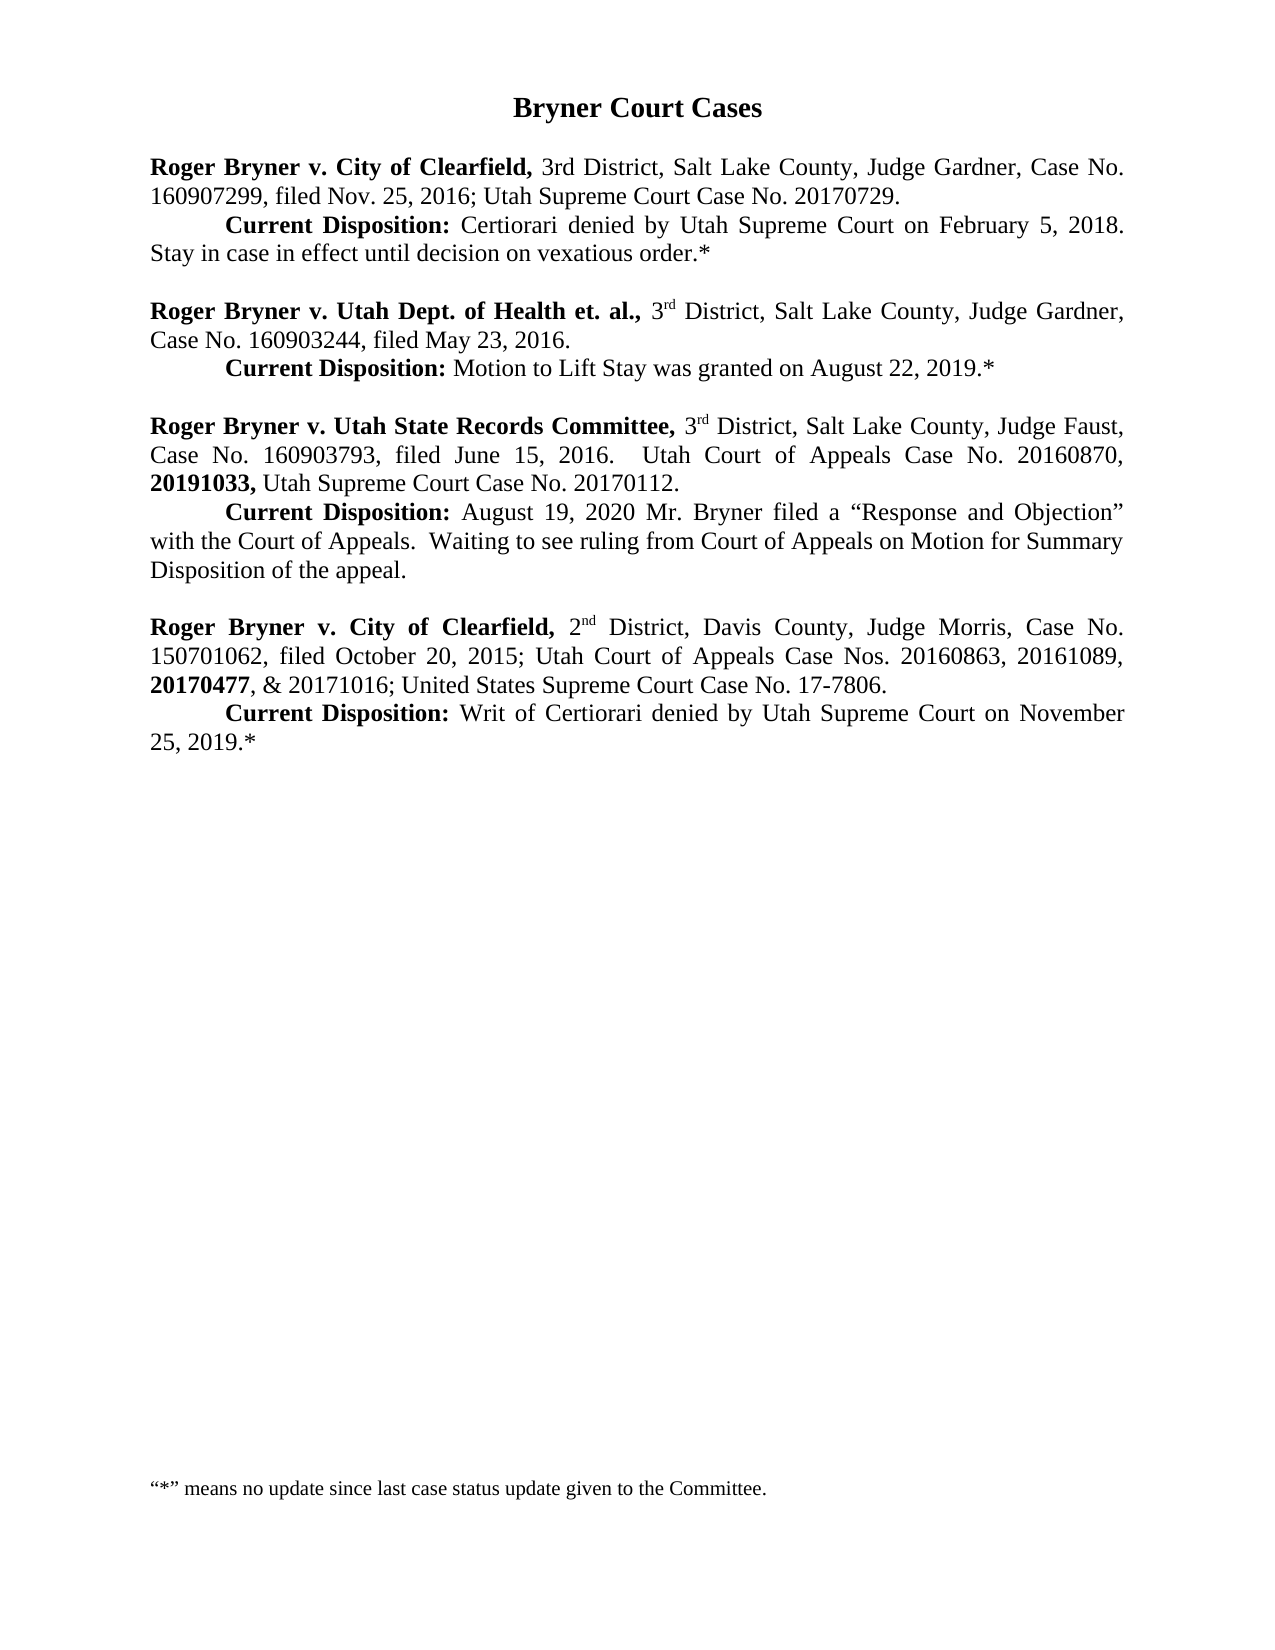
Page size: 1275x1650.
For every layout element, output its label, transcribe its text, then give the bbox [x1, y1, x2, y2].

text Roger Bryner v. Utah Dept. of Health et. al., 3rd District, Salt Lake County, Judge Gardner, Case No. 160903244, filed May 23, 2016. [150, 296, 1125, 353]
text Current Disposition: August 19, 2020 Mr. Bryner filed a “Response and Objection” with the Court of Appeals. Waiting to see ruling from Court of Appeals on Motion for Summary Disposition of the appeal. [150, 497, 1125, 583]
text Roger Bryner v. City of Clearfield, 3rd District, Salt Lake County, Judge Gardner, Case No. 160907299, filed Nov. 25, 2016; Utah Supreme Court Case No. 20170729. [150, 152, 1125, 210]
text Roger Bryner v. City of Clearfield, 2nd District, Davis County, Judge Morris, Case No. 150701062, filed October 20, 2015; Utah Court of Appeals Case Nos. 20160863, 20161089, 20170477, & 20171016; United States Supreme Court Case No. 17-7806. [150, 612, 1125, 698]
text Current Disposition: Writ of Certiorari denied by Utah Supreme Court on November 25, 2019.* [150, 698, 1125, 756]
text Roger Bryner v. Utah State Records Committee, 3rd District, Salt Lake County, Judge Faust, Case No. 160903793, filed June 15, 2016. Utah Court of Appeals Case No. 20160870, 20191033, Utah Supreme Court Case No. 20170112. [150, 411, 1125, 497]
text Current Disposition: Certiorari denied by Utah Supreme Court on February 5, 2018. Stay in case in effect until decision on vexatious order.* [150, 210, 1125, 267]
text Bryner Court Cases [150, 90, 1125, 123]
text Current Disposition: Motion to Lift Stay was granted on August 22, 2019.* [150, 353, 1125, 382]
